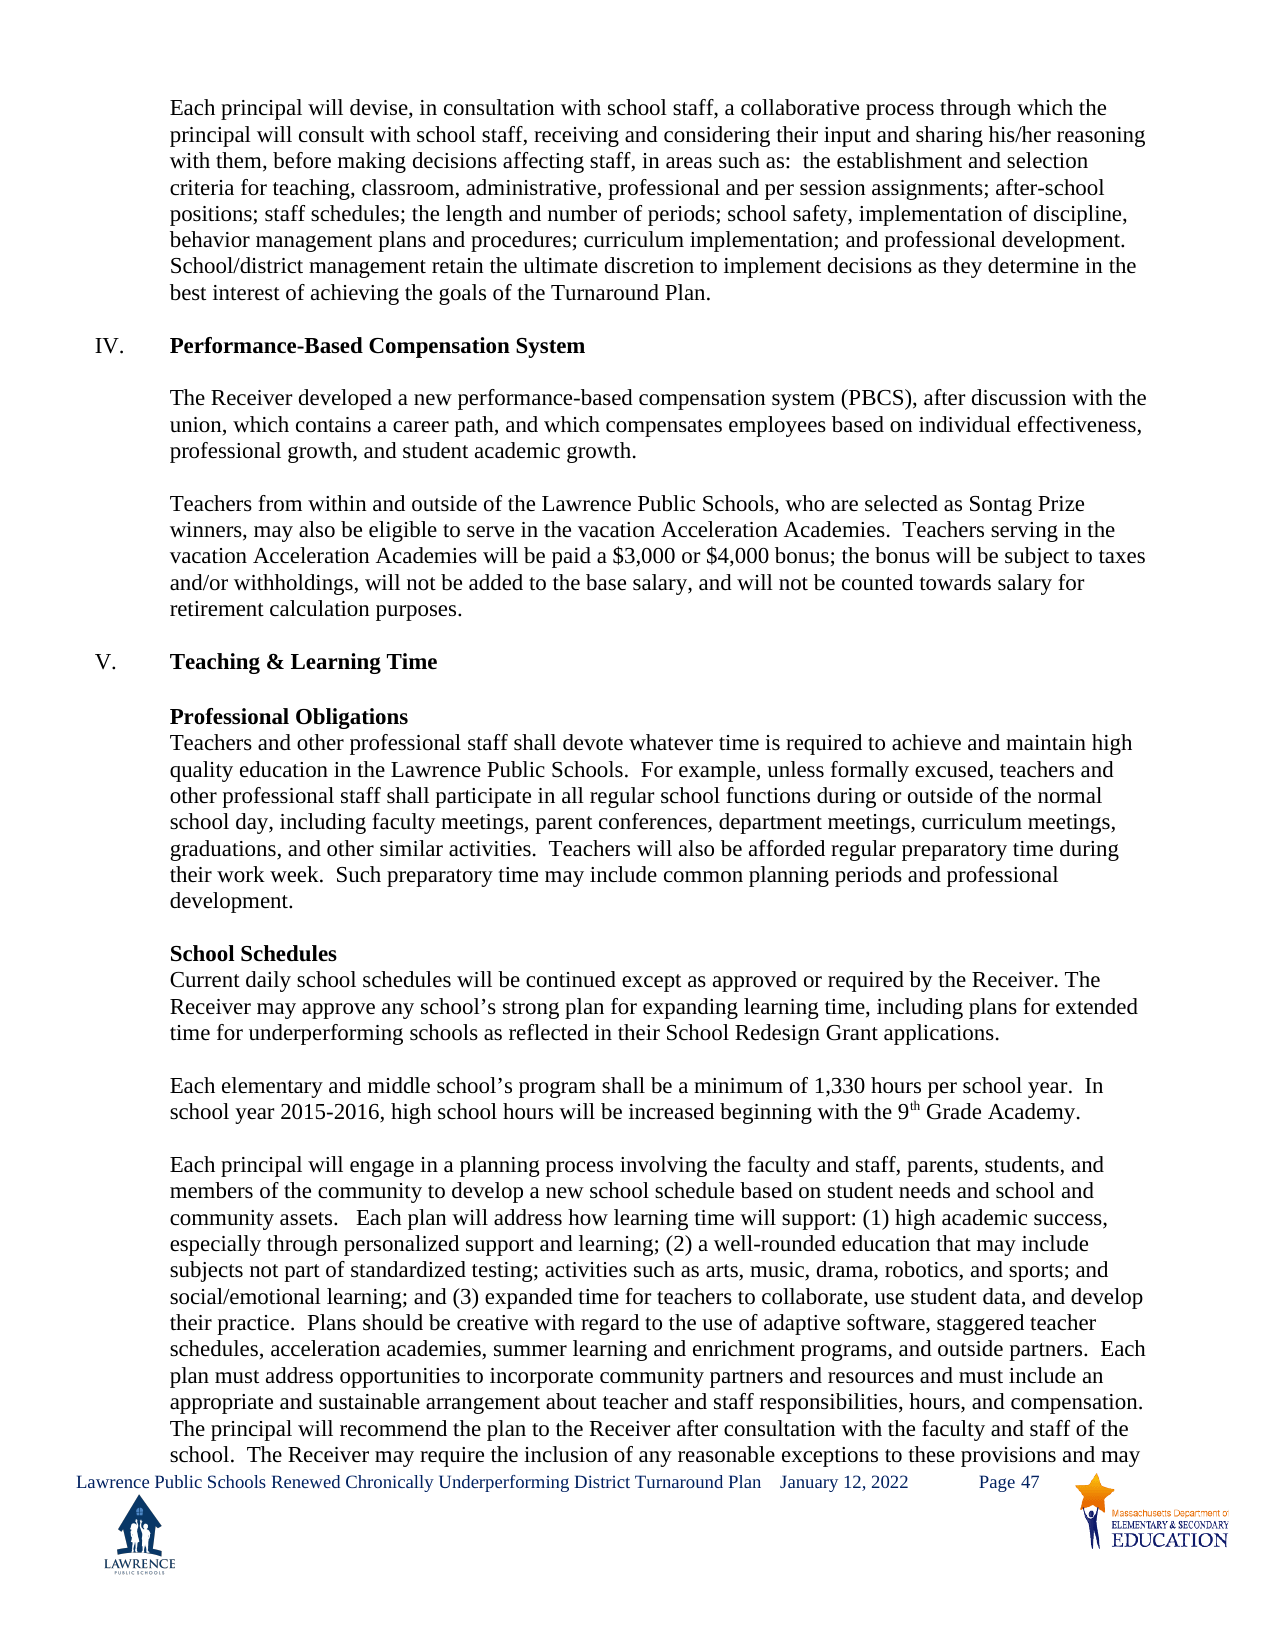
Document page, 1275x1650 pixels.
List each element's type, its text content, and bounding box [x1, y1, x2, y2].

text Teachers from within and outside of the Lawrence Public Schools, who are selected as Sontag Prize winners, may also be eligible to serve in the vacation Acceleration Academies. Teachers serving in the vacation Acceleration Academies will be paid a $3,000 or $4,000 bonus; the bonus will be subject to taxes and/or withholdings, will not be added to the base salary, and will not be counted towards salary for retirement calculation purposes. [169, 490, 1153, 622]
text Current daily school schedules will be continued except as approved or required by the Receiver. The Receiver may approve any school’s strong plan for expanding learning time, including plans for extended time for underperforming schools as reflected in their School Redesign Grant applications. [169, 967, 1153, 1046]
text School Schedules [169, 940, 1153, 967]
text IV. Performance-Based Compensation System [94, 332, 1153, 358]
text Each principal will devise, in consultation with school staff, a collaborative process through which the principal will consult with school staff, receiving and considering their input and sharing his/her reasoning with them, before making decisions affecting staff, in areas such as: the establishment and selection criteria for teaching, classroom, administrative, professional and per session assignments; after-school positions; staff schedules; the length and number of periods; school safety, implementation of discipline, behavior management plans and procedures; curriculum implementation; and professional development. School/district management retain the ultimate discretion to implement decisions as they determine in the best interest of achieving the goals of the Turnaround Plan. [169, 94, 1153, 305]
text V. Teaching & Learning Time [94, 648, 1153, 674]
text The Receiver developed a new performance-based compensation system (PBCS), after discussion with the union, which contains a career path, and which compensates employees based on individual effectiveness, professional growth, and student academic growth. [169, 384, 1153, 463]
text Professional Obligations [94, 703, 1153, 729]
text Teachers and other professional staff shall devote whatever time is required to achieve and maintain high quality education in the Lawrence Public Schools. For example, unless formally excused, teachers and other professional staff shall participate in all regular school functions during or outside of the normal school day, including faculty meetings, parent conferences, department meetings, curriculum meetings, graduations, and other similar activities. Teachers will also be afforded regular preparatory time during their work week. Such preparatory time may include common planning periods and professional development. [169, 729, 1153, 914]
text Each elementary and middle school’s program shall be a minimum of 1,330 hours per school year. In school year 2015-2016, high school hours will be increased beginning with the 9th Grade Academy. [169, 1072, 1153, 1125]
picture [1075, 1473, 1229, 1549]
picture [94, 1493, 181, 1577]
